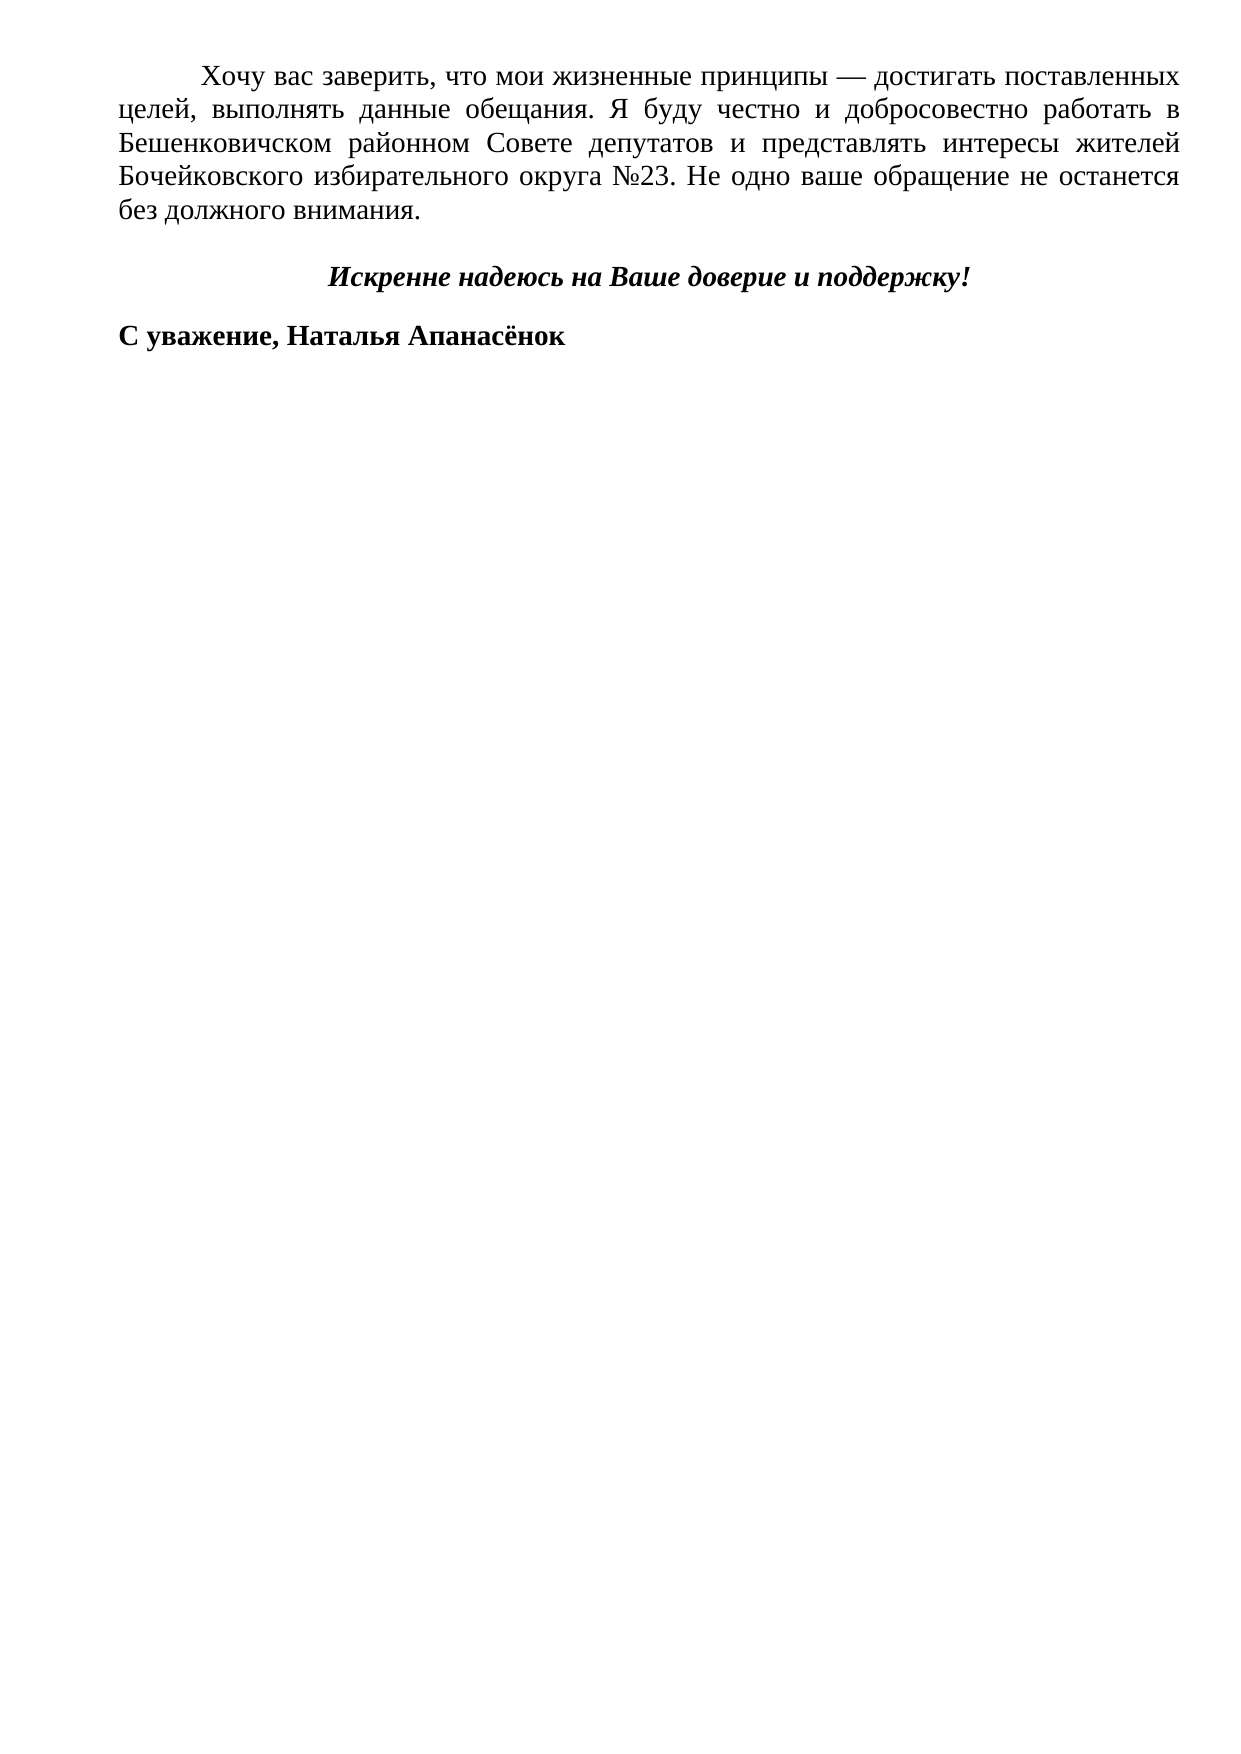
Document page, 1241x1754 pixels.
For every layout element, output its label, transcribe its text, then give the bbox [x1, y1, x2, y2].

text С уважение, Наталья Апанасёнок [118, 318, 1181, 352]
text Хочу вас заверить, что мои жизненные принципы — достигать поставленных целей, выполнять данные обещания. Я буду честно и добросовестно работать в Бешенковичском районном Совете депутатов и представлять интересы жителей Бочейковского избирательного округа №23. Не одно ваше обращение не останется без должного внимания. [118, 58, 1181, 225]
text Искренне надеюсь на Ваше доверие и поддержку! [118, 259, 1181, 292]
